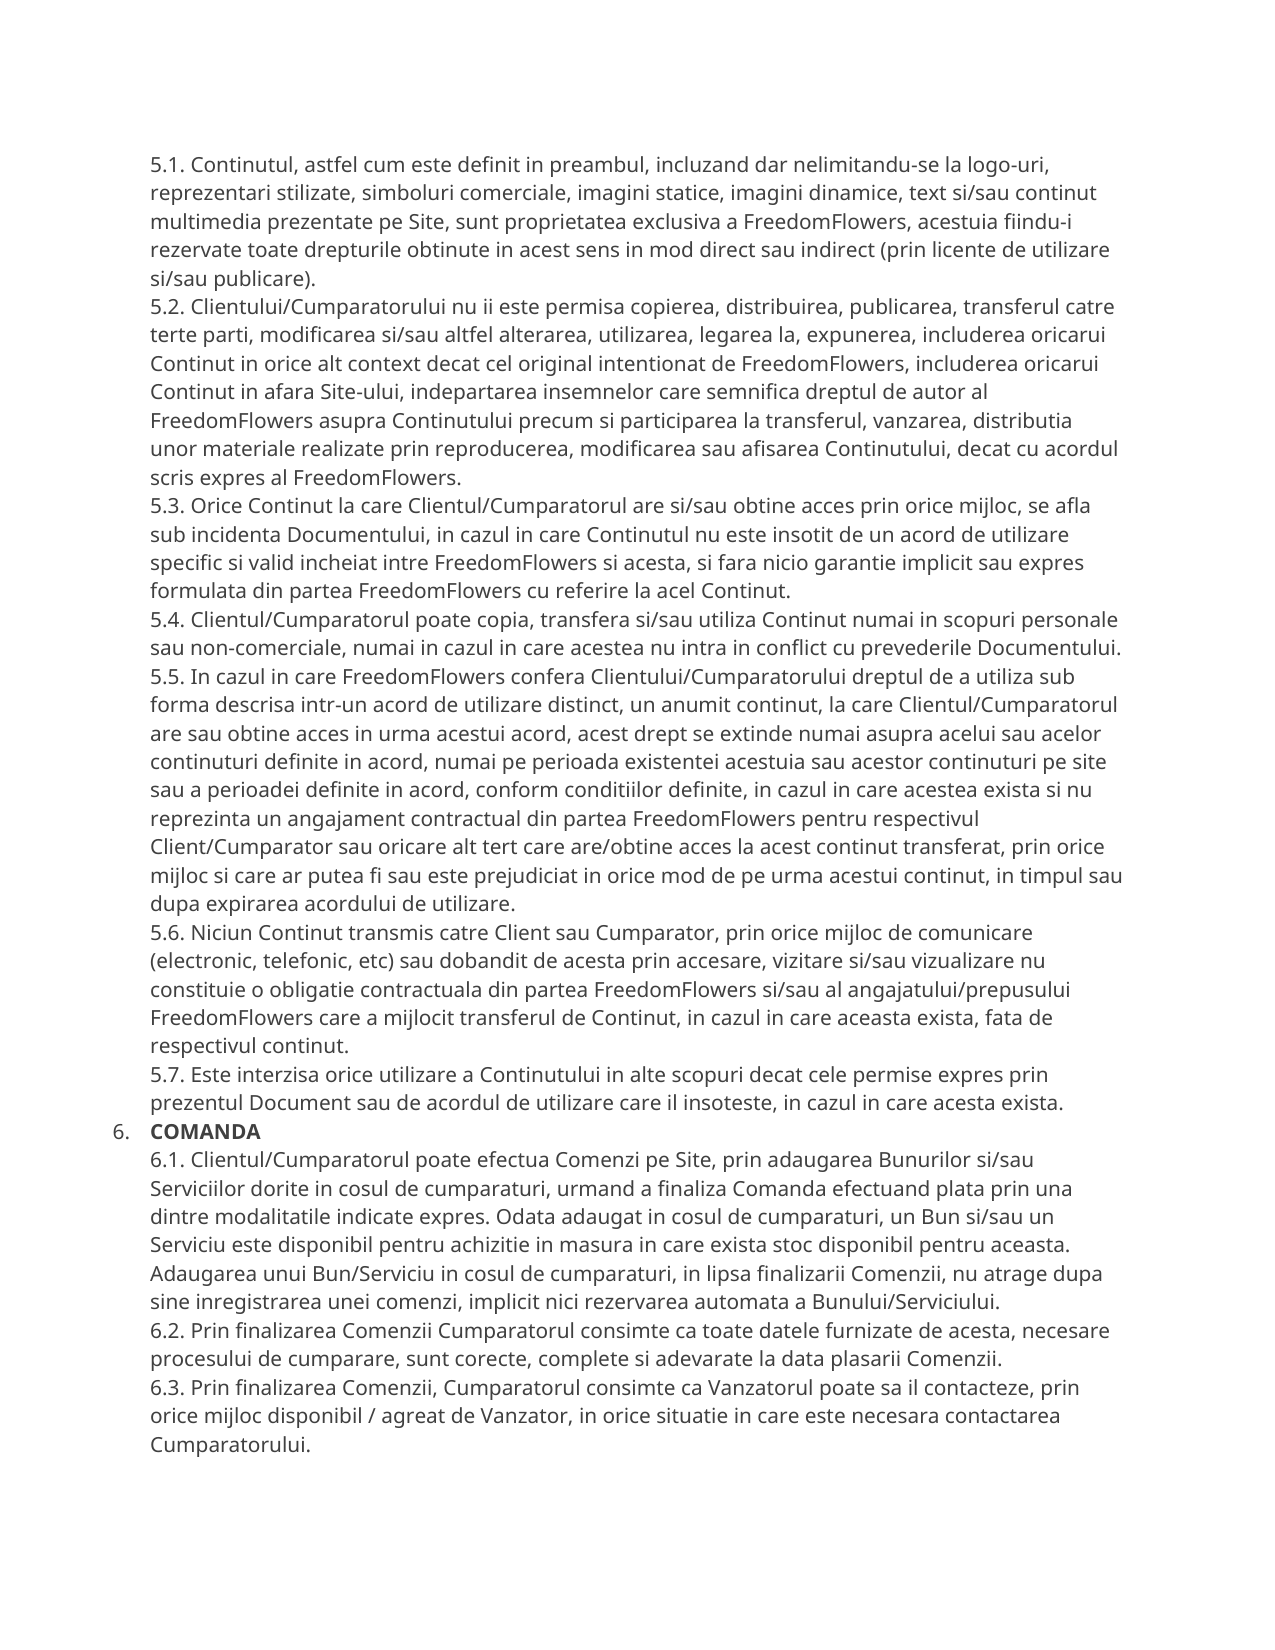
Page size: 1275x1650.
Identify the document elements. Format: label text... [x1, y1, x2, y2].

text 5.6. Niciun Continut transmis catre Client sau Cumparator, prin orice mijloc de comunicare (electronic, telefonic, etc) sau dobandit de acesta prin accesare, vizitare si/sau vizualizare nu constituie o obligatie contractuala din partea FreedomFlowers si/sau al angajatului/prepusului FreedomFlowers care a mijlocit transferul de Continut, in cazul in care aceasta exista, fata de respectivul continut. [150, 918, 1125, 1060]
text 6.2. Prin finalizarea Comenzii Cumparatorul consimte ca toate datele furnizate de acesta, necesare procesului de cumparare, sunt corecte, complete si adevarate la data plasarii Comenzii. [150, 1316, 1125, 1373]
text 5.4. Clientul/Cumparatorul poate copia, transfera si/sau utiliza Continut numai in scopuri personale sau non-comerciale, numai in cazul in care acestea nu intra in conflict cu prevederile Documentului. [150, 605, 1125, 662]
text 5.5. In cazul in care FreedomFlowers confera Clientului/Cumparatorului dreptul de a utiliza sub forma descrisa intr-un acord de utilizare distinct, un anumit continut, la care Clientul/Cumparatorul are sau obtine acces in urma acestui acord, acest drept se extinde numai asupra acelui sau acelor continuturi definite in acord, numai pe perioada existentei acestuia sau acestor continuturi pe site sau a perioadei definite in acord, conform conditiilor definite, in cazul in care acestea exista si nu reprezinta un angajament contractual din partea FreedomFlowers pentru respectivul Client/Cumparator sau oricare alt tert care are/obtine acces la acest continut transferat, prin orice mijloc si care ar putea fi sau este prejudiciat in orice mod de pe urma acestui continut, in timpul sau dupa expirarea acordului de utilizare. [150, 662, 1125, 918]
text 6.1. Clientul/Cumparatorul poate efectua Comenzi pe Site, prin adaugarea Bunurilor si/sau Serviciilor dorite in cosul de cumparaturi, urmand a finaliza Comanda efectuand plata prin una dintre modalitatile indicate expres. Odata adaugat in cosul de cumparaturi, un Bun si/sau un Serviciu este disponibil pentru achizitie in masura in care exista stoc disponibil pentru aceasta. Adaugarea unui Bun/Serviciu in cosul de cumparaturi, in lipsa finalizarii Comenzii, nu atrage dupa sine inregistrarea unei comenzi, implicit nici rezervarea automata a Bunului/Serviciului. [150, 1145, 1125, 1316]
list COMANDA [112, 1117, 1125, 1145]
text 5.2. Clientului/Cumparatorului nu ii este permisa copierea, distribuirea, publicarea, transferul catre terte parti, modificarea si/sau altfel alterarea, utilizarea, legarea la, expunerea, includerea oricarui Continut in orice alt context decat cel original intentionat de FreedomFlowers, includerea oricarui Continut in afara Site-ului, indepartarea insemnelor care semnifica dreptul de autor al FreedomFlowers asupra Continutului precum si participarea la transferul, vanzarea, distributia unor materiale realizate prin reproducerea, modificarea sau afisarea Continutului, decat cu acordul scris expres al FreedomFlowers. [150, 292, 1125, 491]
text 5.7. Este interzisa orice utilizare a Continutului in alte scopuri decat cele permise expres prin prezentul Document sau de acordul de utilizare care il insoteste, in cazul in care acesta exista. [150, 1060, 1125, 1117]
text 6.3. Prin finalizarea Comenzii, Cumparatorul consimte ca Vanzatorul poate sa il contacteze, prin orice mijloc disponibil / agreat de Vanzator, in orice situatie in care este necesara contactarea Cumparatorului. [150, 1373, 1125, 1458]
text 5.1. Continutul, astfel cum este definit in preambul, incluzand dar nelimitandu-se la logo-uri, reprezentari stilizate, simboluri comerciale, imagini statice, imagini dinamice, text si/sau continut multimedia prezentate pe Site, sunt proprietatea exclusiva a FreedomFlowers, acestuia fiindu-i rezervate toate drepturile obtinute in acest sens in mod direct sau indirect (prin licente de utilizare si/sau publicare). [150, 150, 1125, 292]
text 5.3. Orice Continut la care Clientul/Cumparatorul are si/sau obtine acces prin orice mijloc, se afla sub incidenta Documentului, in cazul in care Continutul nu este insotit de un acord de utilizare specific si valid incheiat intre FreedomFlowers si acesta, si fara nicio garantie implicit sau expres formulata din partea FreedomFlowers cu referire la acel Continut. [150, 491, 1125, 605]
